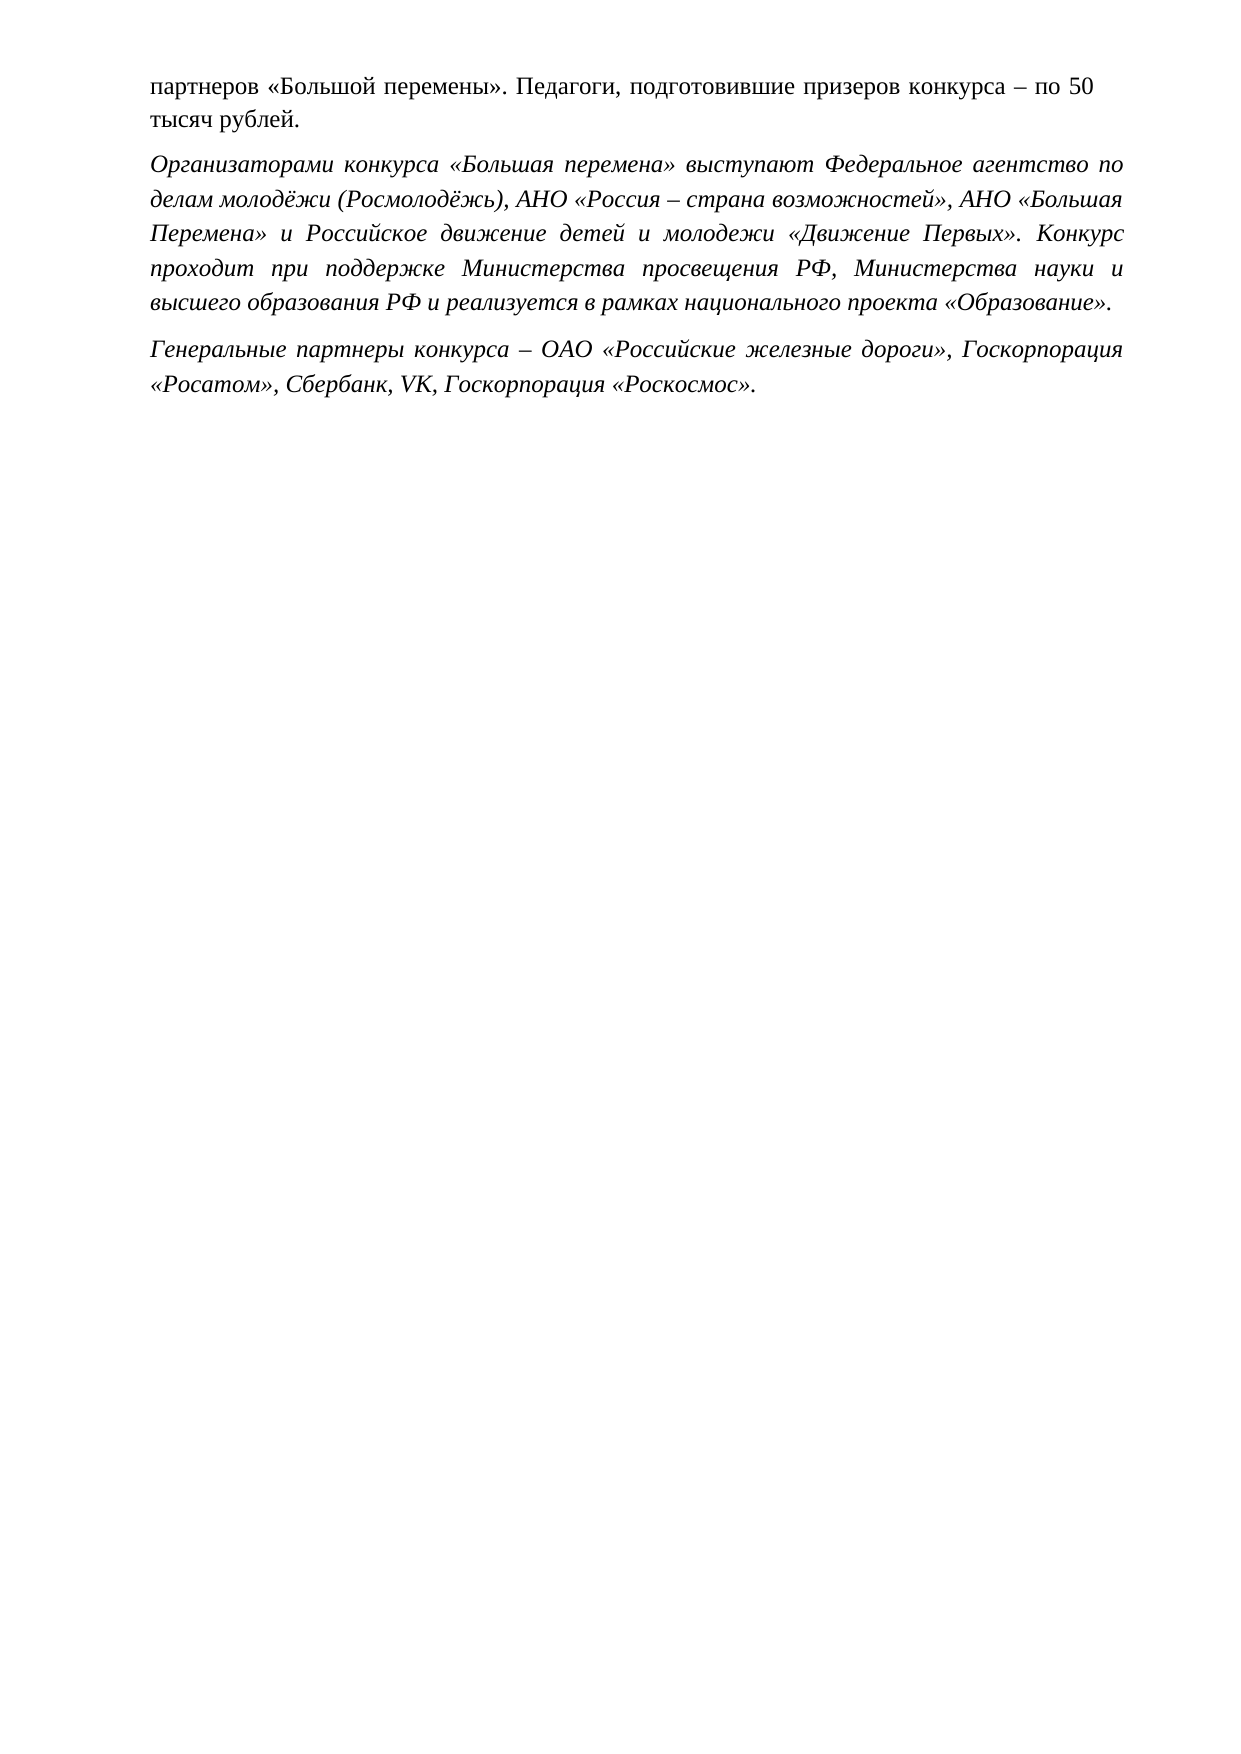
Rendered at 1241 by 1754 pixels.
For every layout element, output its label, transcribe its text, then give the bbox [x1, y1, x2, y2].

text Организаторами конкурса «Большая перемена» выступают Федеральное агентство по делам молодёжи (Росмолодёжь), АНО «Россия – страна возможностей», АНО «Большая Перемена» и Российское движение детей и молодежи «Движение Первых». Конкурс проходит при поддержке Министерства просвещения РФ, Министерства науки и высшего образования РФ и реализуется в рамках национального проекта «Образование». [150, 149, 1124, 316]
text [150, 71, 1095, 132]
text Генеральные партнеры конкурса – ОАО «Российские железные дороги», Госкорпорация «Росатом», Сбербанк, VK, Госкорпорация «Роскосмос». [150, 334, 1124, 397]
